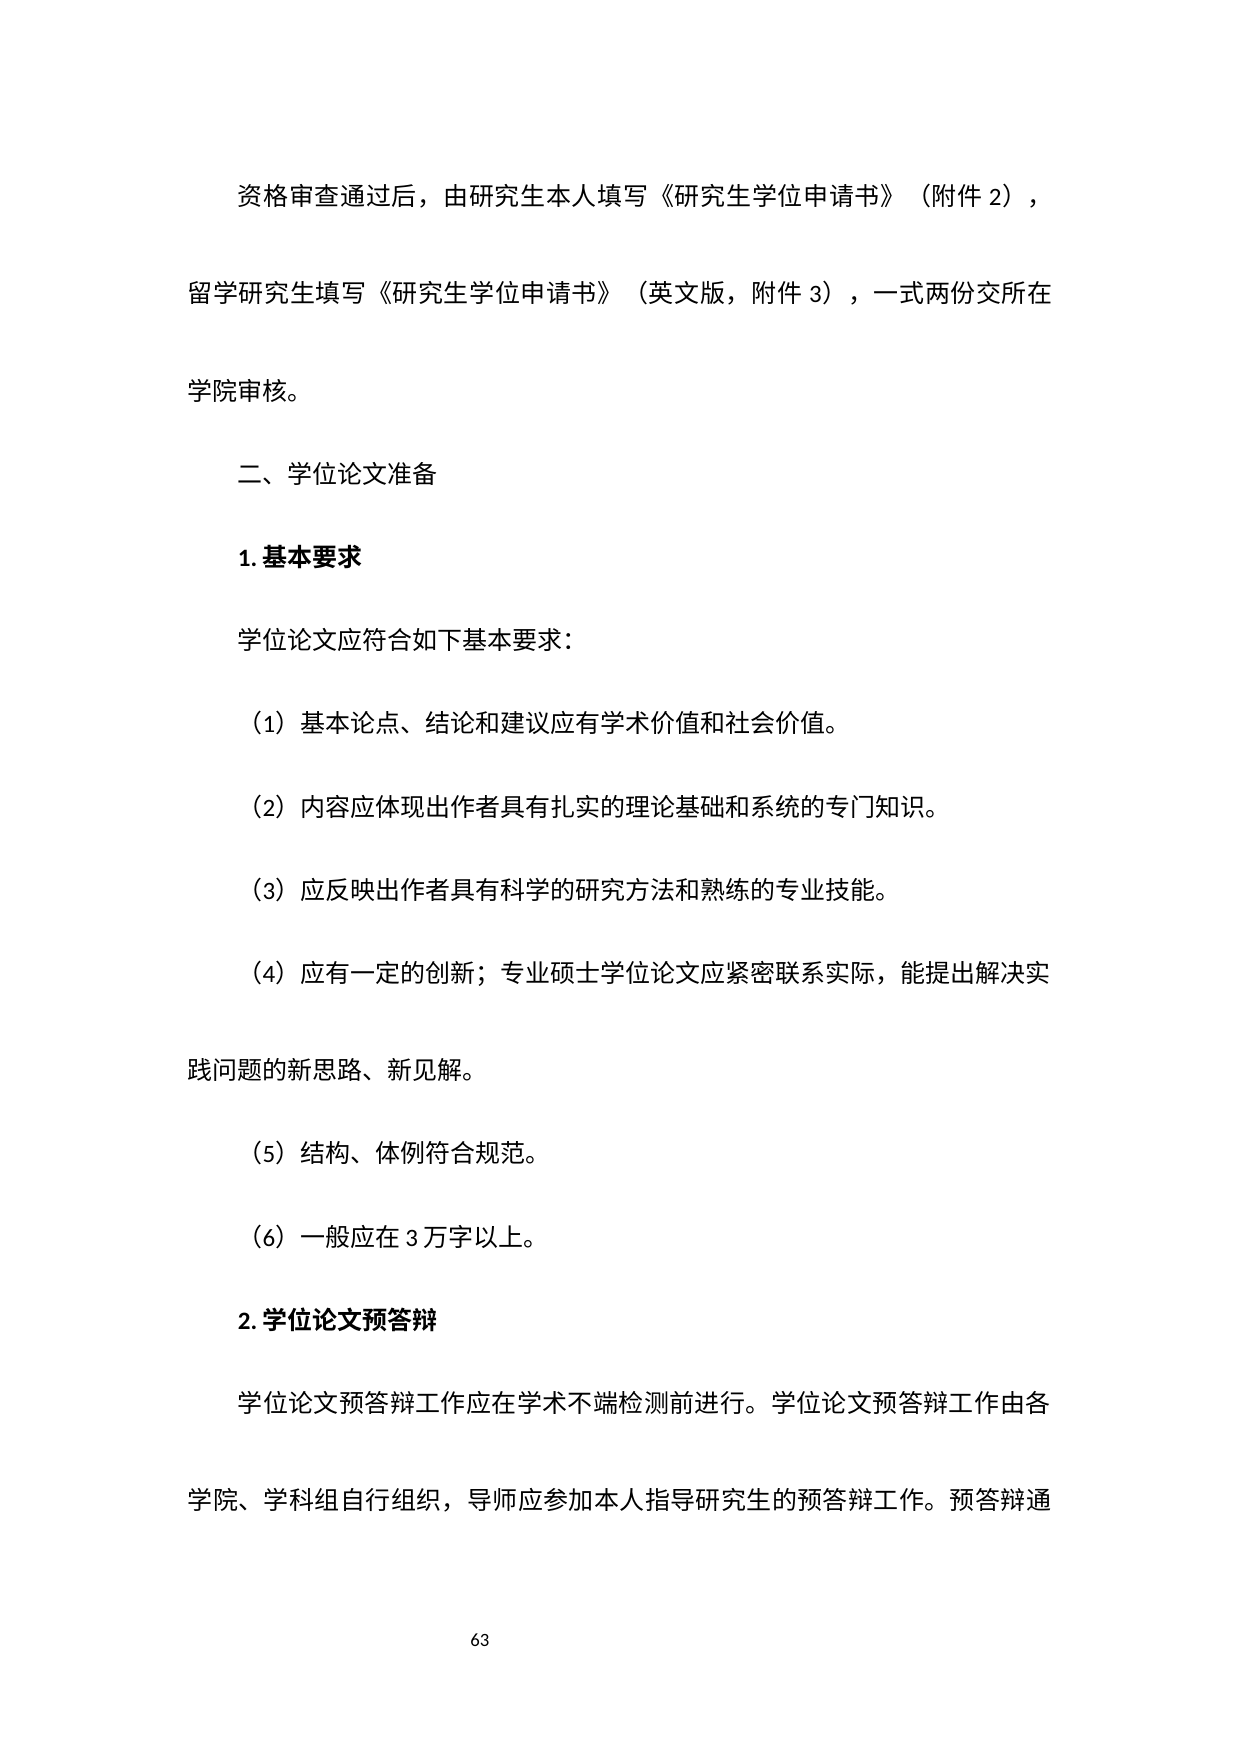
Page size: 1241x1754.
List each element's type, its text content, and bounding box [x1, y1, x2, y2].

text （5）结构、体例符合规范。 [187, 1119, 1053, 1184]
text 1. 基本要求 [187, 523, 1053, 588]
text 2. 学位论文预答辩 [187, 1286, 1053, 1351]
text （3）应反映出作者具有科学的研究方法和熟练的专业技能。 [187, 856, 1053, 921]
text （1）基本论点、结论和建议应有学术价值和社会价值。 [187, 689, 1053, 754]
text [187, 1369, 1053, 1531]
text 学位论文应符合如下基本要求： [187, 606, 1053, 671]
text （4）应有一定的创新；专业硕士学位论文应紧密联系实际，能提出解决实践问题的新思路、新见解。 [187, 939, 1053, 1101]
text （2）内容应体现出作者具有扎实的理论基础和系统的专门知识。 [187, 773, 1053, 838]
text 二、学位论文准备 [187, 440, 1053, 505]
text （6）一般应在3万字以上。 [187, 1203, 1053, 1268]
text 资格审查通过后，由研究生本人填写《研究生学位申请书》（附件2），留学研究生填写《研究生学位申请书》（英文版，附件3），一式两份交所在学院审核。 [187, 162, 1053, 422]
